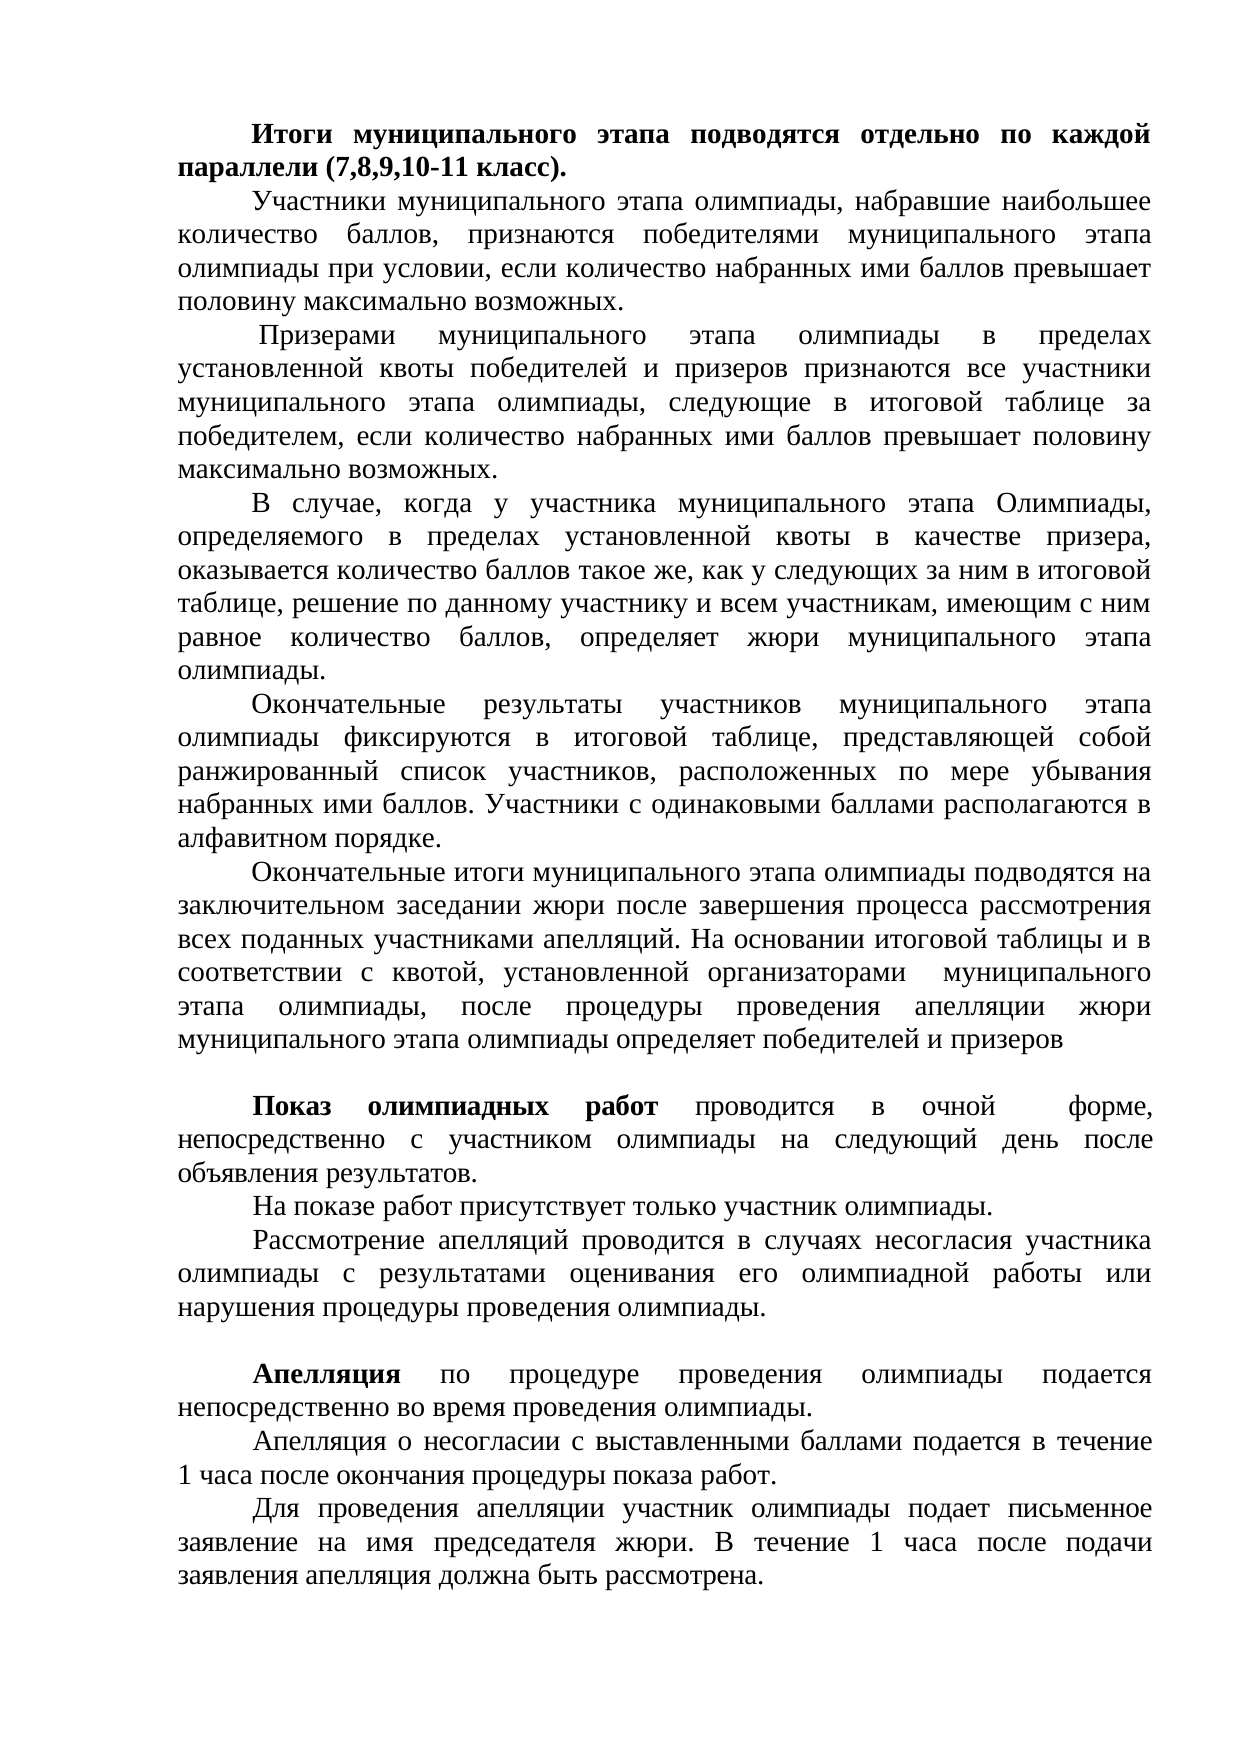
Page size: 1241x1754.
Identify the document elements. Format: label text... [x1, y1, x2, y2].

text В случае, когда у участника муниципального этапа Олимпиады, определяемого в пределах установленной квоты в качестве призера, оказывается количество баллов такое же, как у следующих за ним в итоговой таблице, решение по данному участнику и всем участникам, имеющим с ним равное количество баллов, определяет жюри муниципального этапа олимпиады. [177, 485, 1152, 686]
text Показ олимпиадных работ проводится в очной форме, непосредственно с участником олимпиады на следующий день после объявления результатов. [177, 1088, 1153, 1188]
text Апелляция по процедуре проведения олимпиады подается непосредственно во время проведения олимпиады. [177, 1356, 1153, 1423]
text Призерами муниципального этапа олимпиады в пределах установленной квоты победителей и призеров признаются все участники муниципального этапа олимпиады, следующие в итоговой таблице за победителем, если количество набранных ими баллов превышает половину максимально возможных. [177, 317, 1152, 485]
text Рассмотрение апелляций проводится в случаях несогласия участника олимпиады с результатами оценивания его олимпиадной работы или нарушения процедуры проведения олимпиады. [177, 1222, 1153, 1323]
text Окончательные результаты участников муниципального этапа олимпиады фиксируются в итоговой таблице, представляющей собой ранжированный список участников, расположенных по мере убывания набранных ими баллов. Участники с одинаковыми баллами располагаются в алфавитном порядке. [177, 686, 1152, 854]
text Участники муниципального этапа олимпиады, набравшие наибольшее количество баллов, признаются победителями муниципального этапа олимпиады при условии, если количество набранных ими баллов превышает половину максимально возможных. [177, 183, 1152, 317]
text Апелляция о несогласии с выставленными баллами подается в течение 1 часа после окончания процедуры показа работ. [177, 1423, 1153, 1490]
subtitle Итоги муниципального этапа подводятся отдельно по каждой параллели (7,8,9,10-11 класс). [177, 116, 1152, 183]
text На показе работ присутствует только участник олимпиады. [252, 1188, 1165, 1222]
text Окончательные итоги муниципального этапа олимпиады подводятся на заключительном заседании жюри после завершения процесса рассмотрения всех поданных участниками апелляций. На основании итоговой таблицы и в соответствии с квотой, установленной организаторами муниципального этапа олимпиады, после процедуры проведения апелляции жюри муниципального этапа олимпиады определяет победителей и призеров [177, 854, 1152, 1055]
text Для проведения апелляции участник олимпиады подает письменное заявление на имя председателя жюри. В течение 1 часа после подачи заявления апелляция должна быть рассмотрена. [177, 1490, 1153, 1591]
